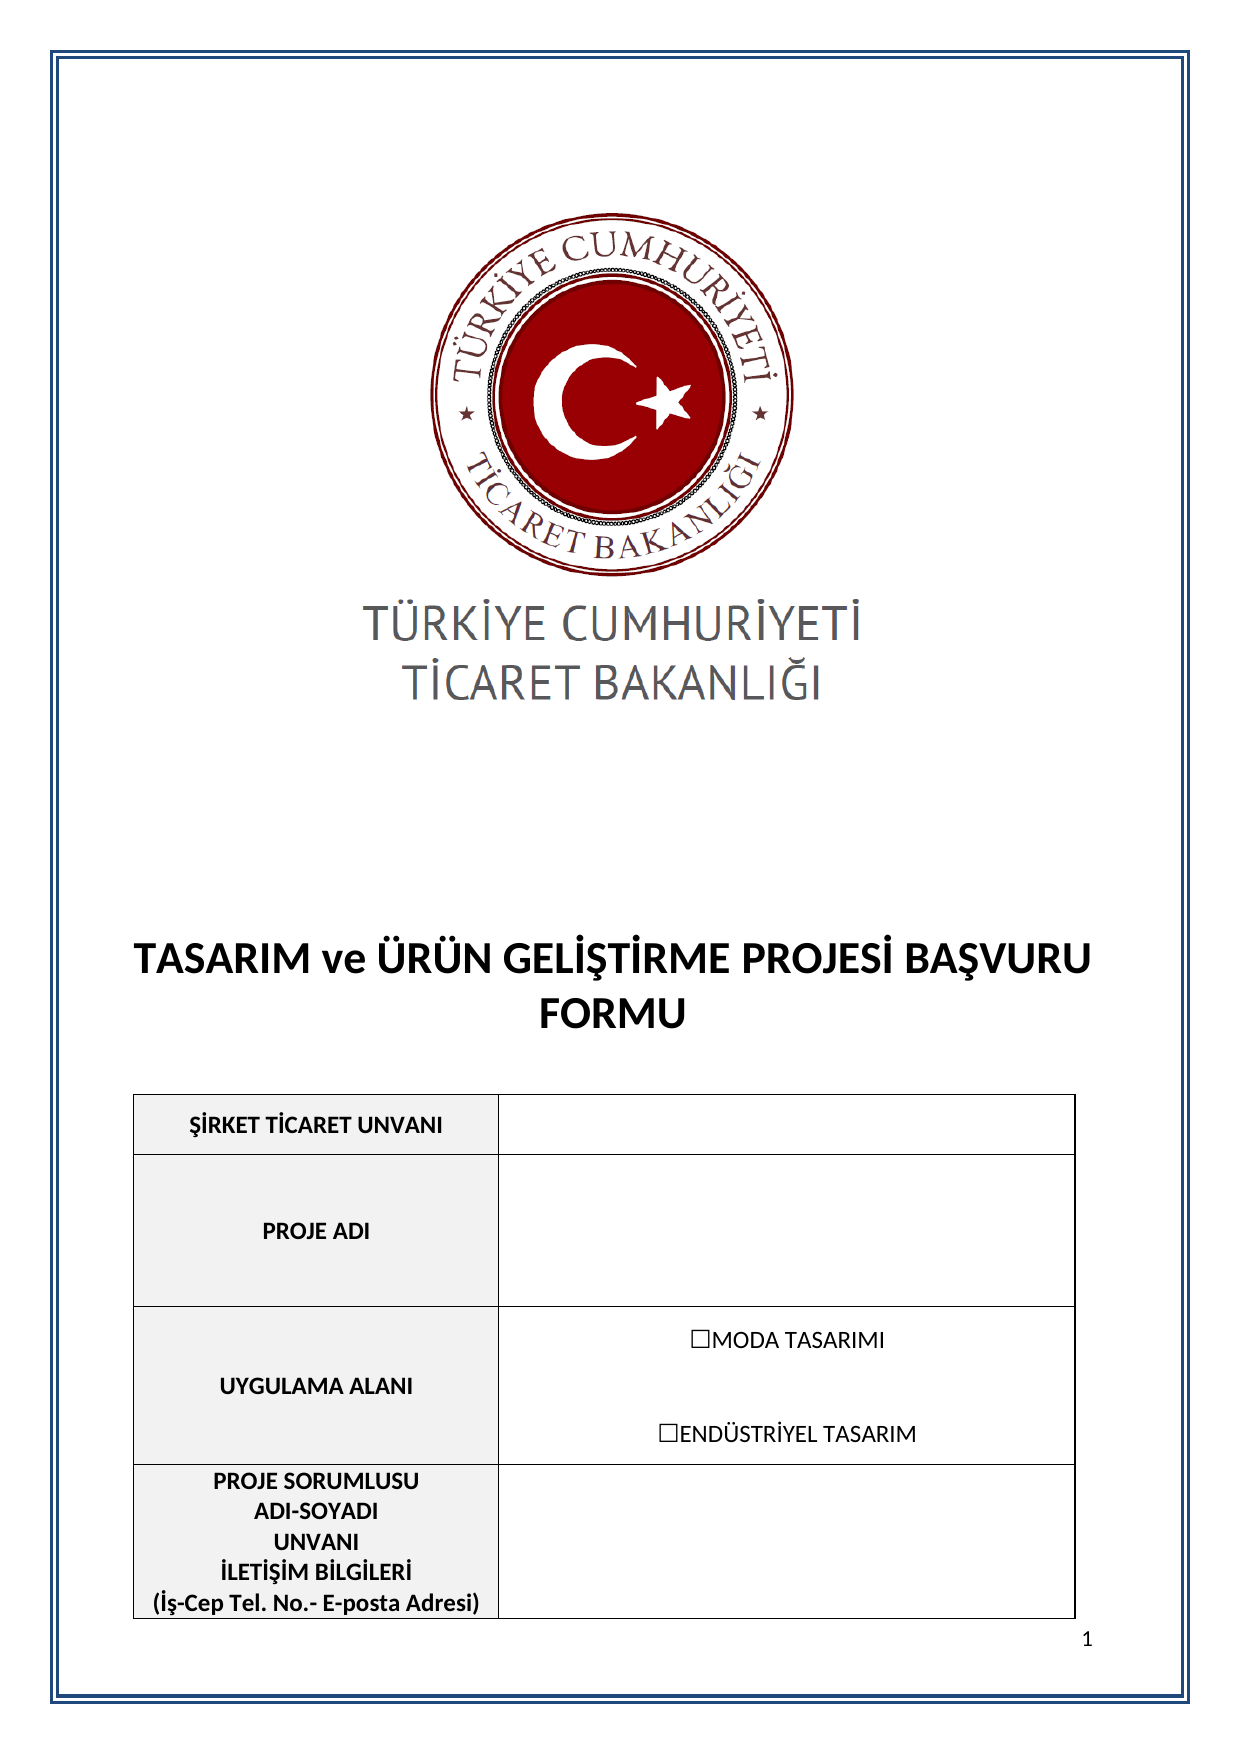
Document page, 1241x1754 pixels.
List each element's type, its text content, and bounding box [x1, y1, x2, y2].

table_cell [499, 1155, 1074, 1306]
table_header ŞİRKET TİCARET UNVANI [134, 1095, 498, 1154]
table_header [499, 1095, 1074, 1154]
table_cell UYGULAMA ALANI [134, 1307, 498, 1464]
table_cell [499, 1465, 1074, 1618]
picture [339, 198, 886, 726]
table_cell PROJE SORUMLUSU ADI-SOYADI UNVANI İLETİŞİM BİLGİLERİ (İş-Cep Tel. No.- E-posta Adresi) [134, 1465, 498, 1618]
table_cell PROJE ADI [134, 1155, 498, 1306]
text TASARIM ve ÜRÜN GELİŞTİRME PROJESİ BAŞVURU FORMU [133, 928, 1092, 1040]
table_cell MODA TASARIMI ENDÜSTRİYEL TASARIM [499, 1307, 1074, 1464]
